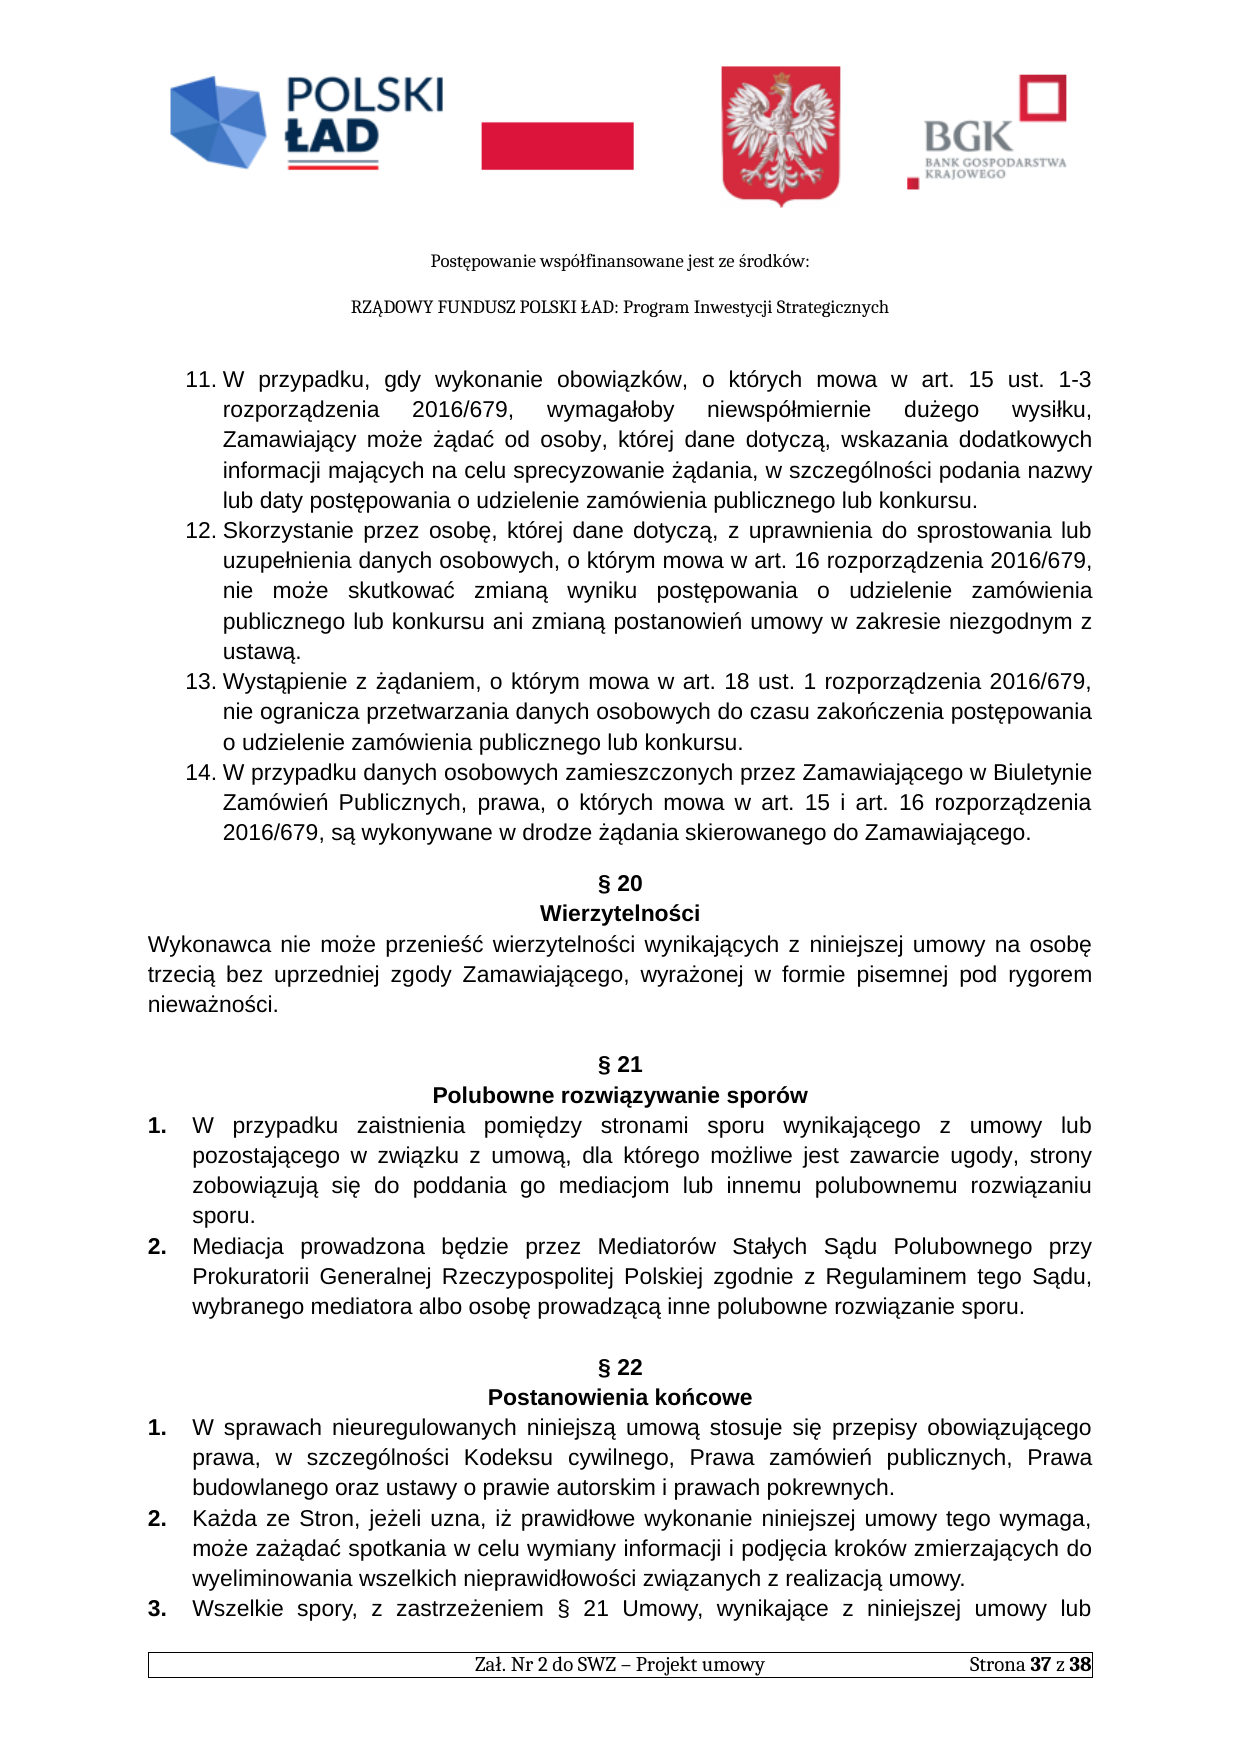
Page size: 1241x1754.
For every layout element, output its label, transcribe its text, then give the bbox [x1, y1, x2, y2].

text Wykonawca nie może przenieść wierzytelności wynikających z niniejszej umowy na osobę trzecią bez uprzedniej zgody Zamawiającego, wyrażonej w formie pisemnej pod rygorem nieważności. [148, 931, 1093, 1017]
list W sprawach nieuregulowanych niniejszą umową stosuje się przepisy obowiązującego prawa, w szczególności Kodeksu cywilnego, Prawa zamówień publicznych, Prawa budowlanego oraz ustawy o prawie autorskim i prawach pokrewnych. [148, 1414, 1093, 1501]
text § 22 [148, 1353, 1093, 1380]
text Postanowienia końcowe [148, 1384, 1093, 1410]
list W przypadku, gdy wykonanie obowiązków, o których mowa w art. 15 ust. 1-3 rozporządzenia 2016/679, wymagałoby niewspółmiernie dużego wysiłku, Zamawiający może żądać od osoby, której dane dotyczą, wskazania dodatkowych informacji mających na celu sprecyzowanie żądania, w szczególności podania nazwy lub daty postępowania o udzielenie zamówienia publicznego lub konkursu. [185, 366, 1093, 513]
text § 20 [148, 870, 1093, 897]
text Wierzytelności [148, 900, 1093, 927]
list Każda ze Stron, jeżeli uzna, iż prawidłowe wykonanie niniejszej umowy tego wymaga, może zażądać spotkania w celu wymiany informacji i podjęcia kroków zmierzających do wyeliminowania wszelkich nieprawidłowości związanych z realizacją umowy. [148, 1504, 1093, 1591]
picture [147, 54, 1093, 226]
text Polubowne rozwiązywanie sporów [148, 1082, 1093, 1108]
list Mediacja prowadzona będzie przez Mediatorów Stałych Sądu Polubownego przy Prokuratorii Generalnej Rzeczypospolitej Polskiej zgodnie z Regulaminem tego Sądu, wybranego mediatora albo osobę prowadzącą inne polubowne rozwiązanie sporu. [148, 1233, 1093, 1319]
list W przypadku zaistnienia pomiędzy stronami sporu wynikającego z umowy lub pozostającego w związku z umową, dla którego możliwe jest zawarcie ugody, strony zobowiązują się do poddania go mediacjom lub innemu polubownemu rozwiązaniu sporu. [148, 1112, 1093, 1229]
list W przypadku danych osobowych zamieszczonych przez Zamawiającego w Biuletynie Zamówień Publicznych, prawa, o których mowa w art. 15 i art. 16 rozporządzenia 2016/679, są wykonywane w drodze żądania skierowanego do Zamawiającego. [185, 759, 1093, 846]
list Skorzystanie przez osobę, której dane dotyczą, z uprawnienia do sprostowania lub uzupełnienia danych osobowych, o którym mowa w art. 16 rozporządzenia 2016/679, nie może skutkować zmianą wyniku postępowania o udzielenie zamówienia publicznego lub konkursu ani zmianą postanowień umowy w zakresie niezgodnym z ustawą. [185, 517, 1093, 664]
text § 21 [148, 1051, 1093, 1078]
list Wystąpienie z żądaniem, o którym mowa w art. 18 ust. 1 rozporządzenia 2016/679, nie ogranicza przetwarzania danych osobowych do czasu zakończenia postępowania o udzielenie zamówienia publicznego lub konkursu. [185, 668, 1093, 755]
